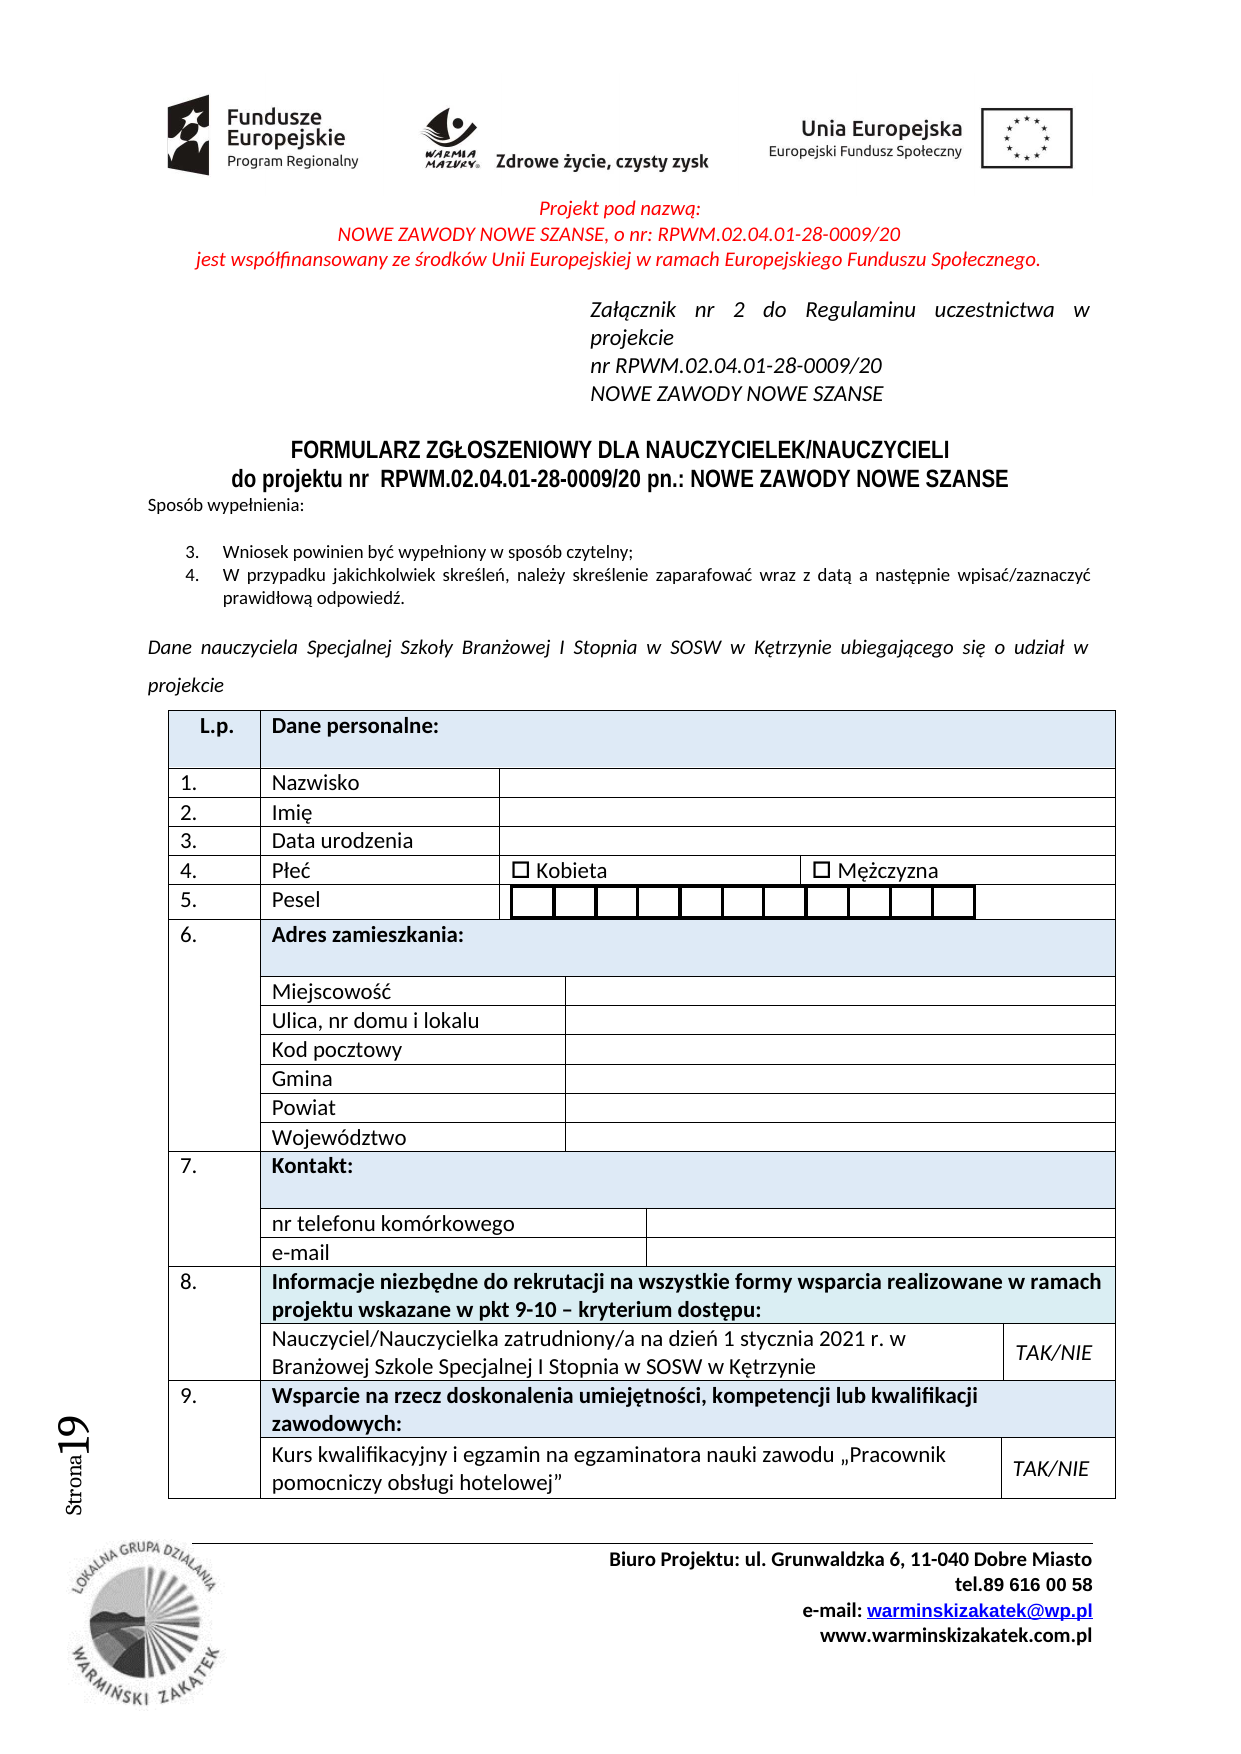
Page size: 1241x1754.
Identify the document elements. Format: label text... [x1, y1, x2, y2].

table_cell [566, 1035, 1115, 1063]
table_cell Płeć [261, 856, 499, 884]
table_cell [598, 888, 636, 916]
table_cell [724, 888, 762, 916]
table_cell Powiat [261, 1094, 565, 1122]
table_cell [500, 798, 1115, 826]
table_cell 2. [169, 798, 260, 826]
table_cell [566, 1006, 1115, 1034]
table_cell [500, 769, 1115, 797]
table_cell Data urodzenia [261, 827, 499, 855]
subtitle do projektu nr RPWM.02.04.01-28-0009/20 pn.: NOWE ZAWODY NOWE SZANSE [641, 464, 1093, 493]
table_cell Mężczyzna [801, 856, 1115, 884]
table_cell 7. [169, 1152, 260, 1266]
table_cell Kontakt: [261, 1152, 1115, 1208]
table_cell Nauczyciel/Nauczycielka zatrudniony/a na dzień 1 stycznia 2021 r. w Branżowej Szkole Specjalnej I Stopnia w SOSW w Kętrzynie [261, 1324, 1003, 1380]
table_cell Wsparcie na rzecz doskonalenia umiejętności, kompetencji lub kwalifikacji zawodowych: [261, 1381, 1115, 1437]
table_cell nr telefonu komórkowego [261, 1209, 646, 1237]
table_cell Imię [261, 798, 499, 826]
table_cell Kurs kwalifikacyjny i egzamin na egzaminatora nauki zawodu „Pracownik pomocniczy obsługi hotelowej” [261, 1438, 1001, 1498]
table_cell [556, 888, 594, 916]
table_cell [934, 888, 973, 916]
subtitle Załącznik nr 2 do Regulaminu uczestnictwa w projekcie [590, 295, 1093, 351]
table_cell e-mail [261, 1238, 646, 1266]
table_cell [566, 1065, 1115, 1092]
table_cell [566, 977, 1115, 1005]
table_cell 9. [169, 1381, 260, 1498]
subtitle W przypadku jakichkolwiek skreśleń, należy skreślenie zaparafować wraz z datą a następnie wpisać/zaznaczyć prawidłową odpowiedź. [185, 563, 1093, 609]
text Sposób wypełnienia: [148, 493, 1093, 516]
table_cell TAK/NIE [1004, 1324, 1115, 1380]
table_cell [850, 888, 889, 916]
subtitle FORMULARZ ZGŁOSZENIOWY DLA NAUCZYCIELEK/NAUCZYCIELI [148, 436, 1093, 464]
table_cell Województwo [261, 1123, 565, 1151]
subtitle Wniosek powinien być wypełniony w sposób czytelny; [185, 540, 1093, 563]
picture [66, 1539, 227, 1711]
table_cell Informacje niezbędne do rekrutacji na wszystkie formy wsparcia realizowane w ramach projektu wskazane w pkt 9-10 – kryterium dostępu: [261, 1267, 1115, 1323]
table_cell [976, 885, 1115, 919]
table_cell [765, 888, 804, 916]
table_cell 5. [169, 885, 260, 919]
table_cell [647, 1238, 1115, 1266]
subtitle do projektu nr RPWM.02.04.01-28-0009/20 pn.: NOWE ZAWODY NOWE SZANSE [148, 464, 375, 493]
table_cell TAK/NIE [1002, 1438, 1115, 1498]
table_cell [500, 885, 510, 919]
table_cell Nazwisko [261, 769, 499, 797]
table_cell 3. [169, 827, 260, 855]
table_header L.p. [169, 711, 260, 767]
table_cell 1. [169, 769, 260, 797]
table_cell 4. [169, 856, 260, 884]
table_cell [682, 888, 721, 916]
table_cell 6. [169, 920, 260, 1151]
table_cell [808, 888, 847, 916]
table_cell Miejscowość [261, 977, 565, 1005]
picture [147, 73, 1093, 196]
table_cell [566, 1094, 1115, 1122]
table_cell Gmina [261, 1065, 565, 1092]
table_cell [566, 1123, 1115, 1151]
table_cell Pesel [261, 885, 499, 919]
subtitle Dane nauczyciela Specjalnej Szkoły Branżowej I Stopnia w SOSW w Kętrzynie ubiegającego się o udział w projekcie [148, 634, 1093, 698]
table_cell Adres zamieszkania: [261, 920, 1115, 976]
table_cell Kobieta [500, 856, 800, 884]
table_cell 8. [169, 1267, 260, 1380]
table_cell [639, 888, 678, 916]
table_cell Ulica, nr domu i lokalu [261, 1006, 565, 1034]
table_header Dane personalne: [261, 711, 1115, 767]
table_cell [892, 888, 931, 916]
subtitle nr RPWM.02.04.01-28-0009/20 [516, 351, 1093, 379]
subtitle NOWE ZAWODY NOWE SZANSE [516, 379, 1093, 407]
table_cell Kod pocztowy [261, 1035, 565, 1063]
table_cell [513, 888, 552, 916]
table_cell [500, 827, 1115, 855]
table_cell [647, 1209, 1115, 1237]
